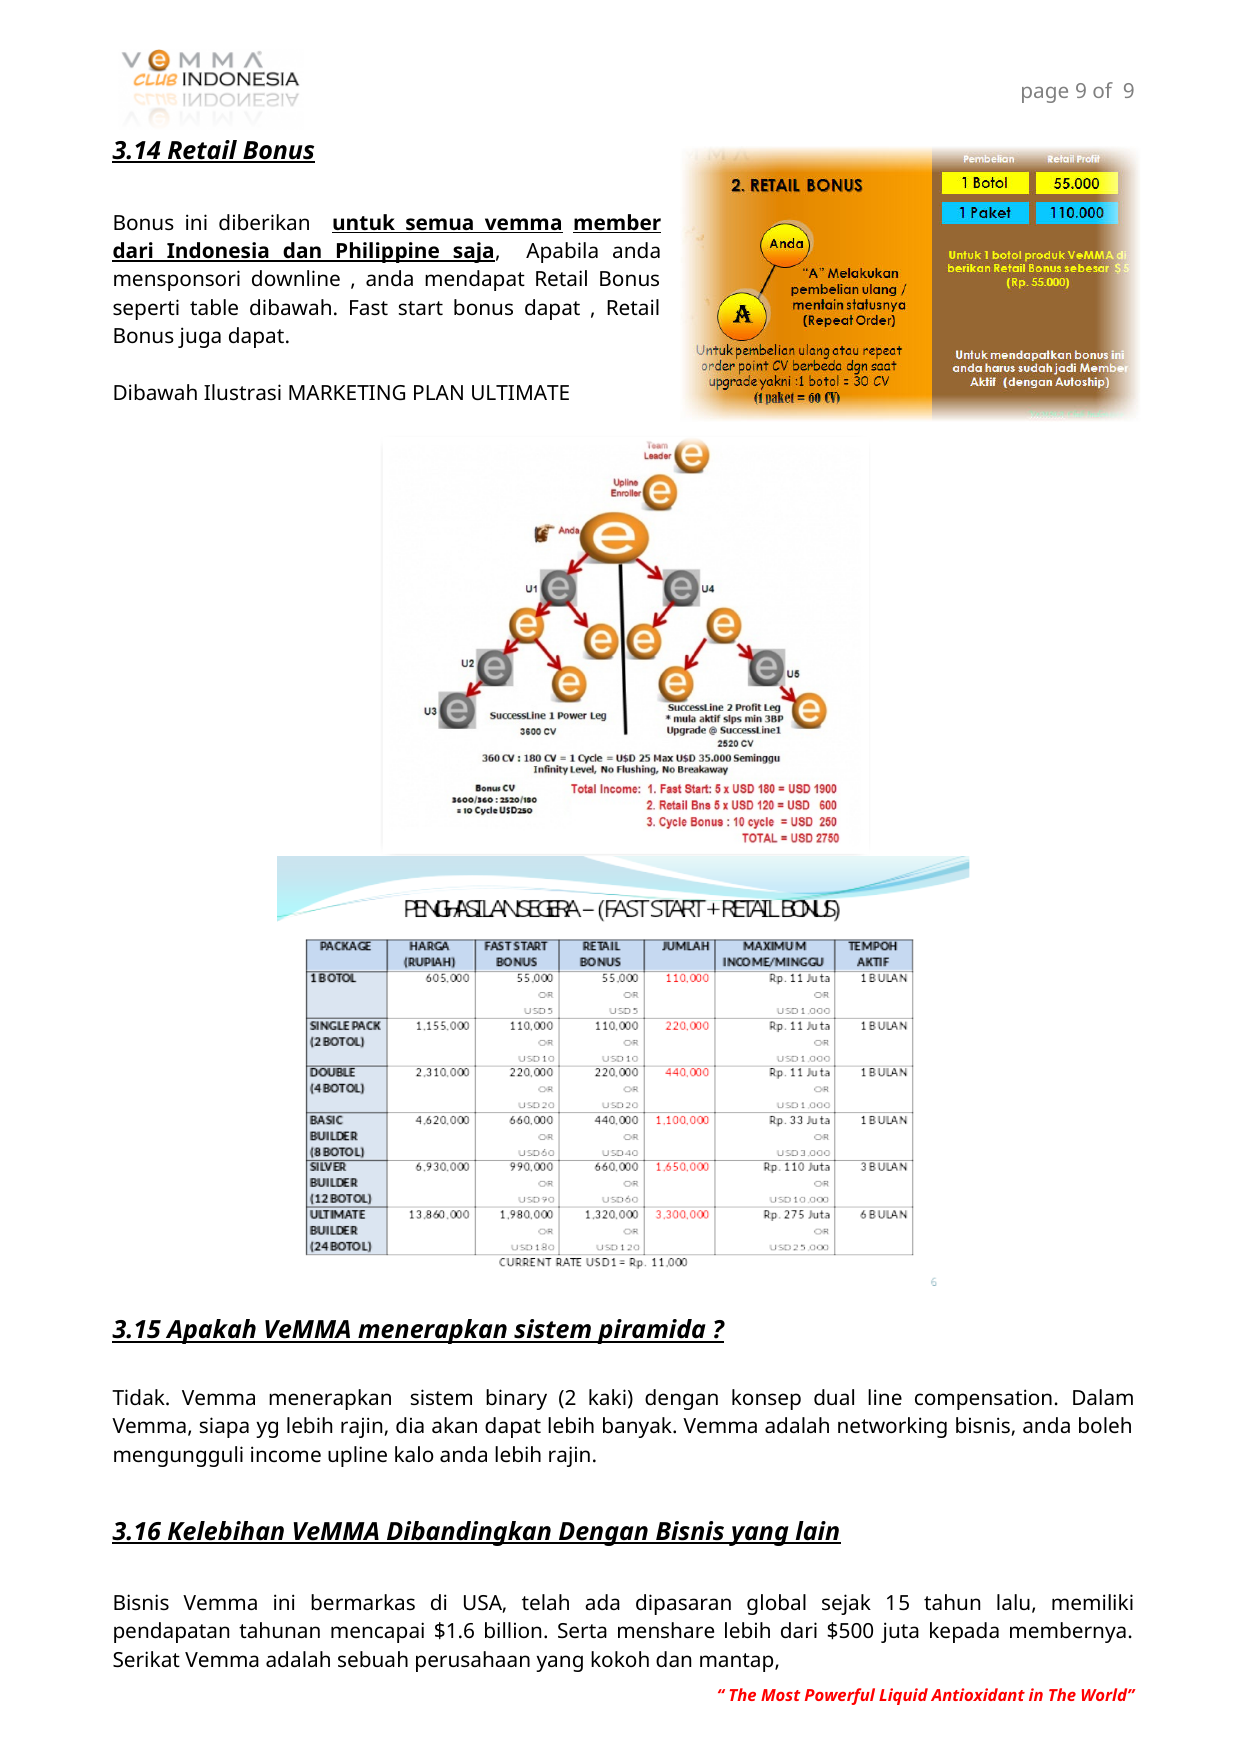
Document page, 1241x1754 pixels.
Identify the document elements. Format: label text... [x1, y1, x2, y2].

text Bisnis Vemma ini bermarkas di USA, telah ada dipasaran global sejak 15 tahun lalu, memiliki pendapatan tahunan mencapai $1.6 billion. Serta menshare lebih dari $500 juta kepada membernya. Serikat Vemma adalah sebuah perusahaan yang kokoh dan mantap, [112, 1560, 1134, 1673]
subtitle 3.16 Kelebihan VeMMA Dibandingkan Dengan Bisnis yang lain [112, 1513, 1134, 1547]
picture [396, 452, 854, 840]
subtitle 3.14 Retail Bonus [112, 133, 1134, 167]
subtitle 3.15 Apakah VeMMA menerapkan sistem piramida ? [112, 1312, 1134, 1346]
picture [679, 146, 1141, 422]
text Bonus ini diberikan untuk semua vemma member dari Indonesia dan Philippine saja, Apabila anda mensponsori downline , anda mendapat Retail Bonus seperti table dibawah. Fast start bonus dapat , Retail Bonus juga dapat. [112, 179, 679, 350]
text Tidak. Vemma menerapkan sistem binary (2 kaki) dengan konsep dual line compensation. Dalam Vemma, siapa yg lebih rajin, dia akan dapat lebih banyak. Vemma adalah networking bisnis, anda boleh mengungguli income upline kalo anda lebih rajin. [112, 1383, 1134, 1468]
text Dibawah Ilustrasi MARKETING PLAN ULTIMATE [112, 378, 679, 407]
picture [118, 49, 305, 130]
